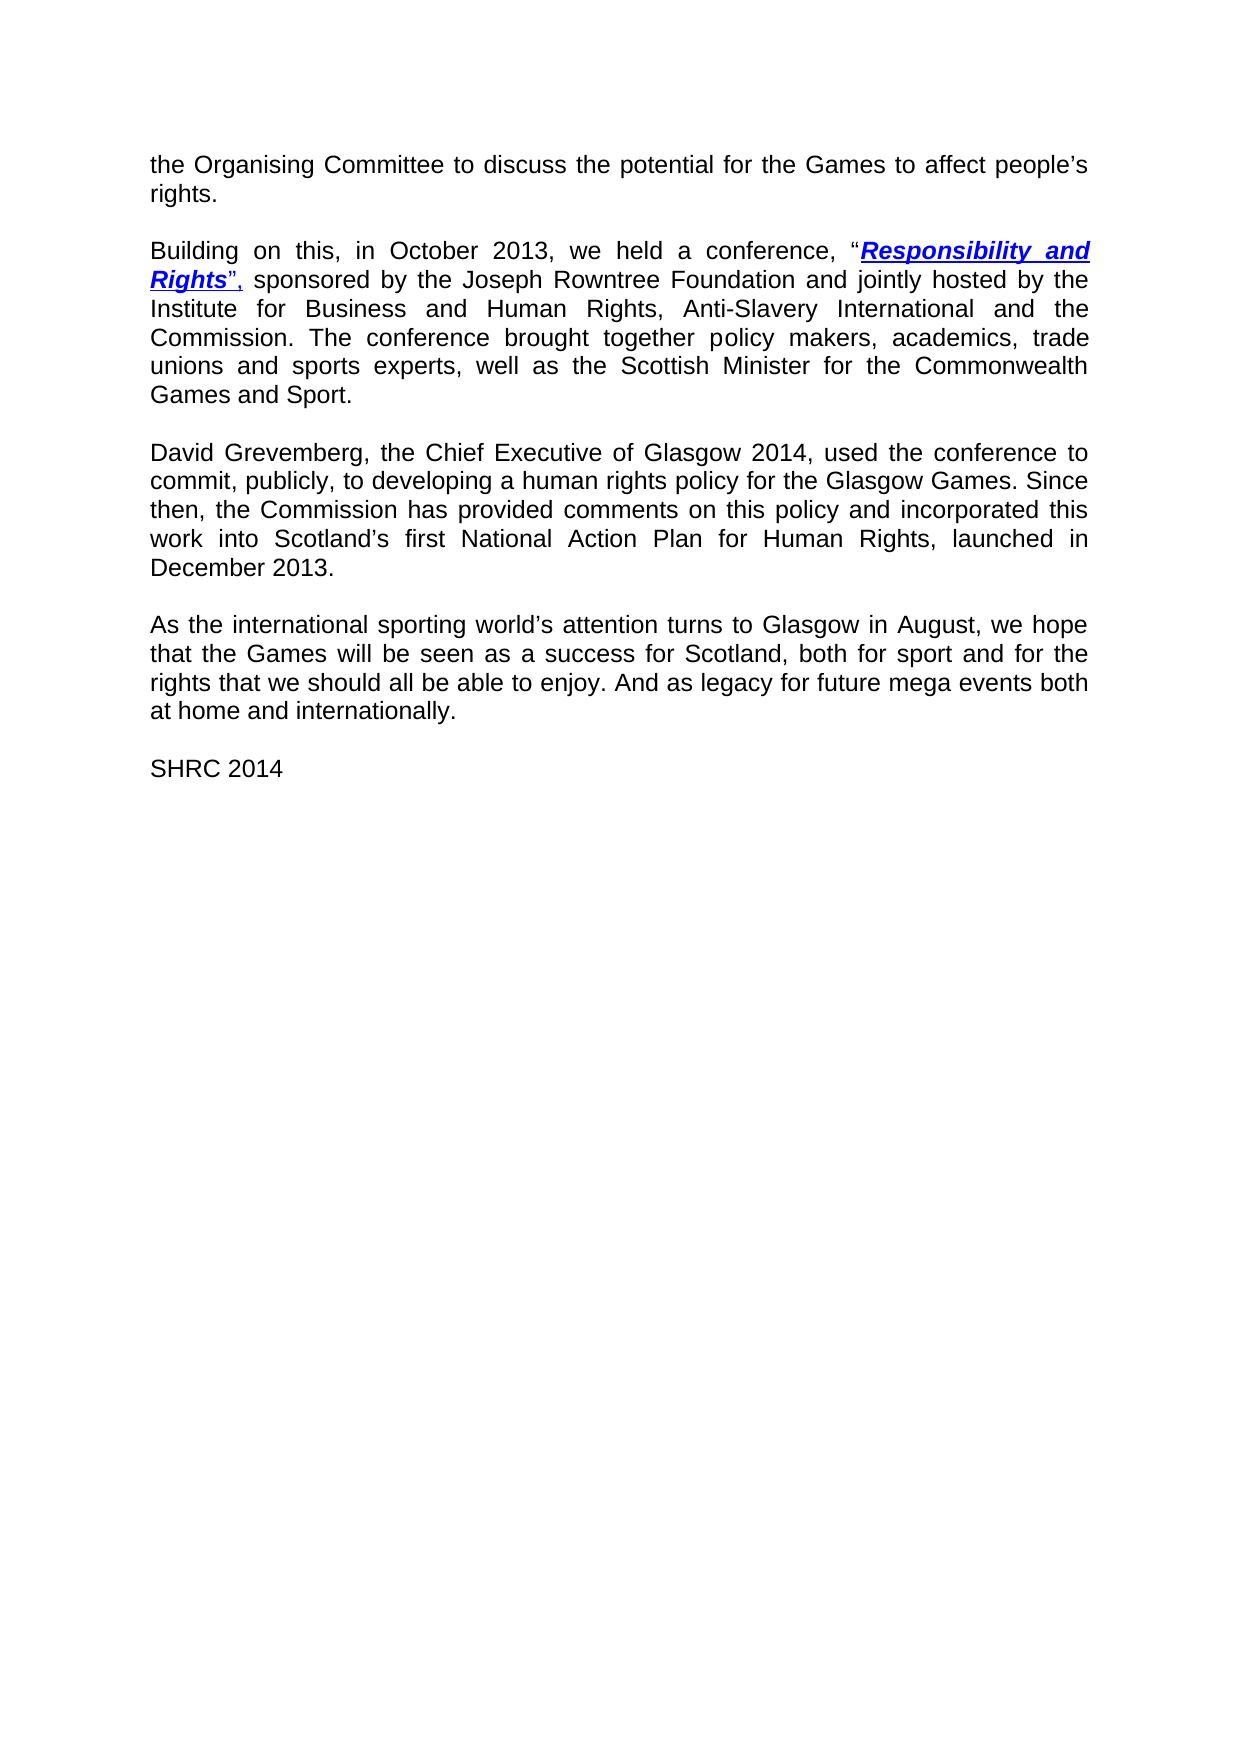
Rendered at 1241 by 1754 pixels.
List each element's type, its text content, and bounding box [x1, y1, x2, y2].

text David Grevemberg, the Chief Executive of Glasgow 2014, used the conference to commit, publicly, to developing a human rights policy for the Glasgow Games. Since then, the Commission has provided comments on this policy and incorporated this work into Scotland’s first National Action Plan for Human Rights, launched in December 2013. [150, 437, 1090, 581]
text SHRC 2014 [150, 754, 1090, 782]
text As the international sporting world’s attention turns to Glasgow in August, we hope that the Games will be seen as a success for Scotland, both for sport and for the rights that we should all be able to enjoy. And as legacy for future mega events both at home and internationally. [150, 610, 1090, 725]
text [150, 150, 1090, 207]
text Building on this, in October 2013, we held a conference, “Responsibility and Rights”, sponsored by the Joseph Rowntree Foundation and jointly hosted by the Institute for Business and Human Rights, Anti-Slavery International and the Commission. The conference brought together policy makers, academics, trade unions and sports experts, well as the Scottish Minister for the Commonwealth Games and Sport. [150, 236, 1090, 409]
